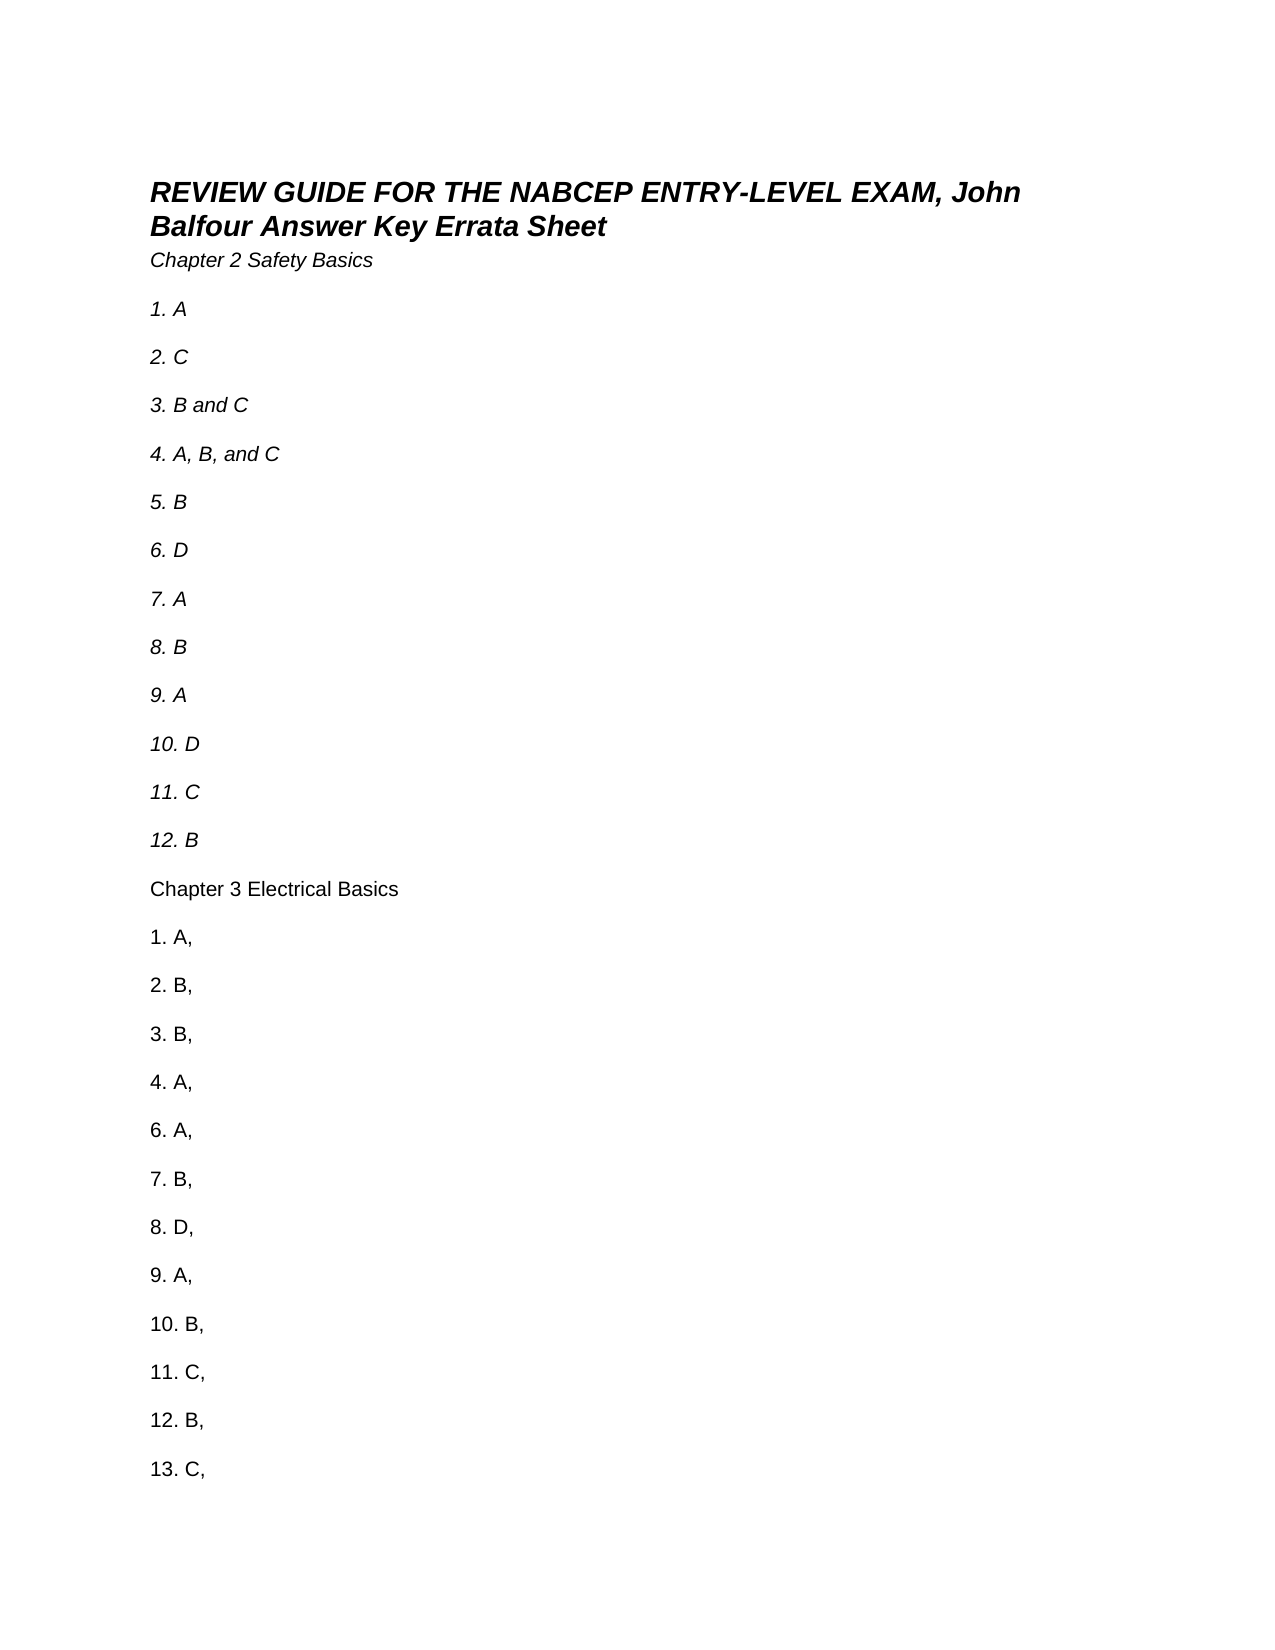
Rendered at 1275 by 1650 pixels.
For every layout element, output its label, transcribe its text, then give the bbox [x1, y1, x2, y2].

text 2. C [150, 345, 1125, 369]
text 12. B [150, 828, 1125, 852]
text 4. A, B, and C [150, 442, 1125, 466]
text 8. D, [150, 1215, 1125, 1239]
subtitle REVIEW GUIDE FOR THE NABCEP ENTRY-LEVEL EXAM, John Balfour Answer Key Errata Sheet [150, 175, 1125, 242]
text 6. D [150, 538, 1125, 562]
text 6. A, [150, 1118, 1125, 1142]
text 4. A, [150, 1070, 1125, 1094]
text 13. C, [150, 1457, 1125, 1481]
text 9. A, [150, 1263, 1125, 1287]
text 3. B, [150, 1022, 1125, 1046]
text 8. B [150, 635, 1125, 659]
text 3. B and C [150, 393, 1125, 417]
text Chapter 3 Electrical Basics [150, 877, 1125, 901]
text Chapter 2 Safety Basics [150, 248, 1125, 272]
text 11. C [150, 780, 1125, 804]
text 1. A [150, 297, 1125, 321]
text 12. B, [150, 1408, 1125, 1432]
text 2. B, [150, 973, 1125, 997]
text 7. A [150, 587, 1125, 611]
text 10. B, [150, 1312, 1125, 1336]
text 11. C, [150, 1360, 1125, 1384]
text 9. A [150, 683, 1125, 707]
text 7. B, [150, 1167, 1125, 1191]
text 10. D [150, 732, 1125, 756]
text 5. B [150, 490, 1125, 514]
text 1. A, [150, 925, 1125, 949]
